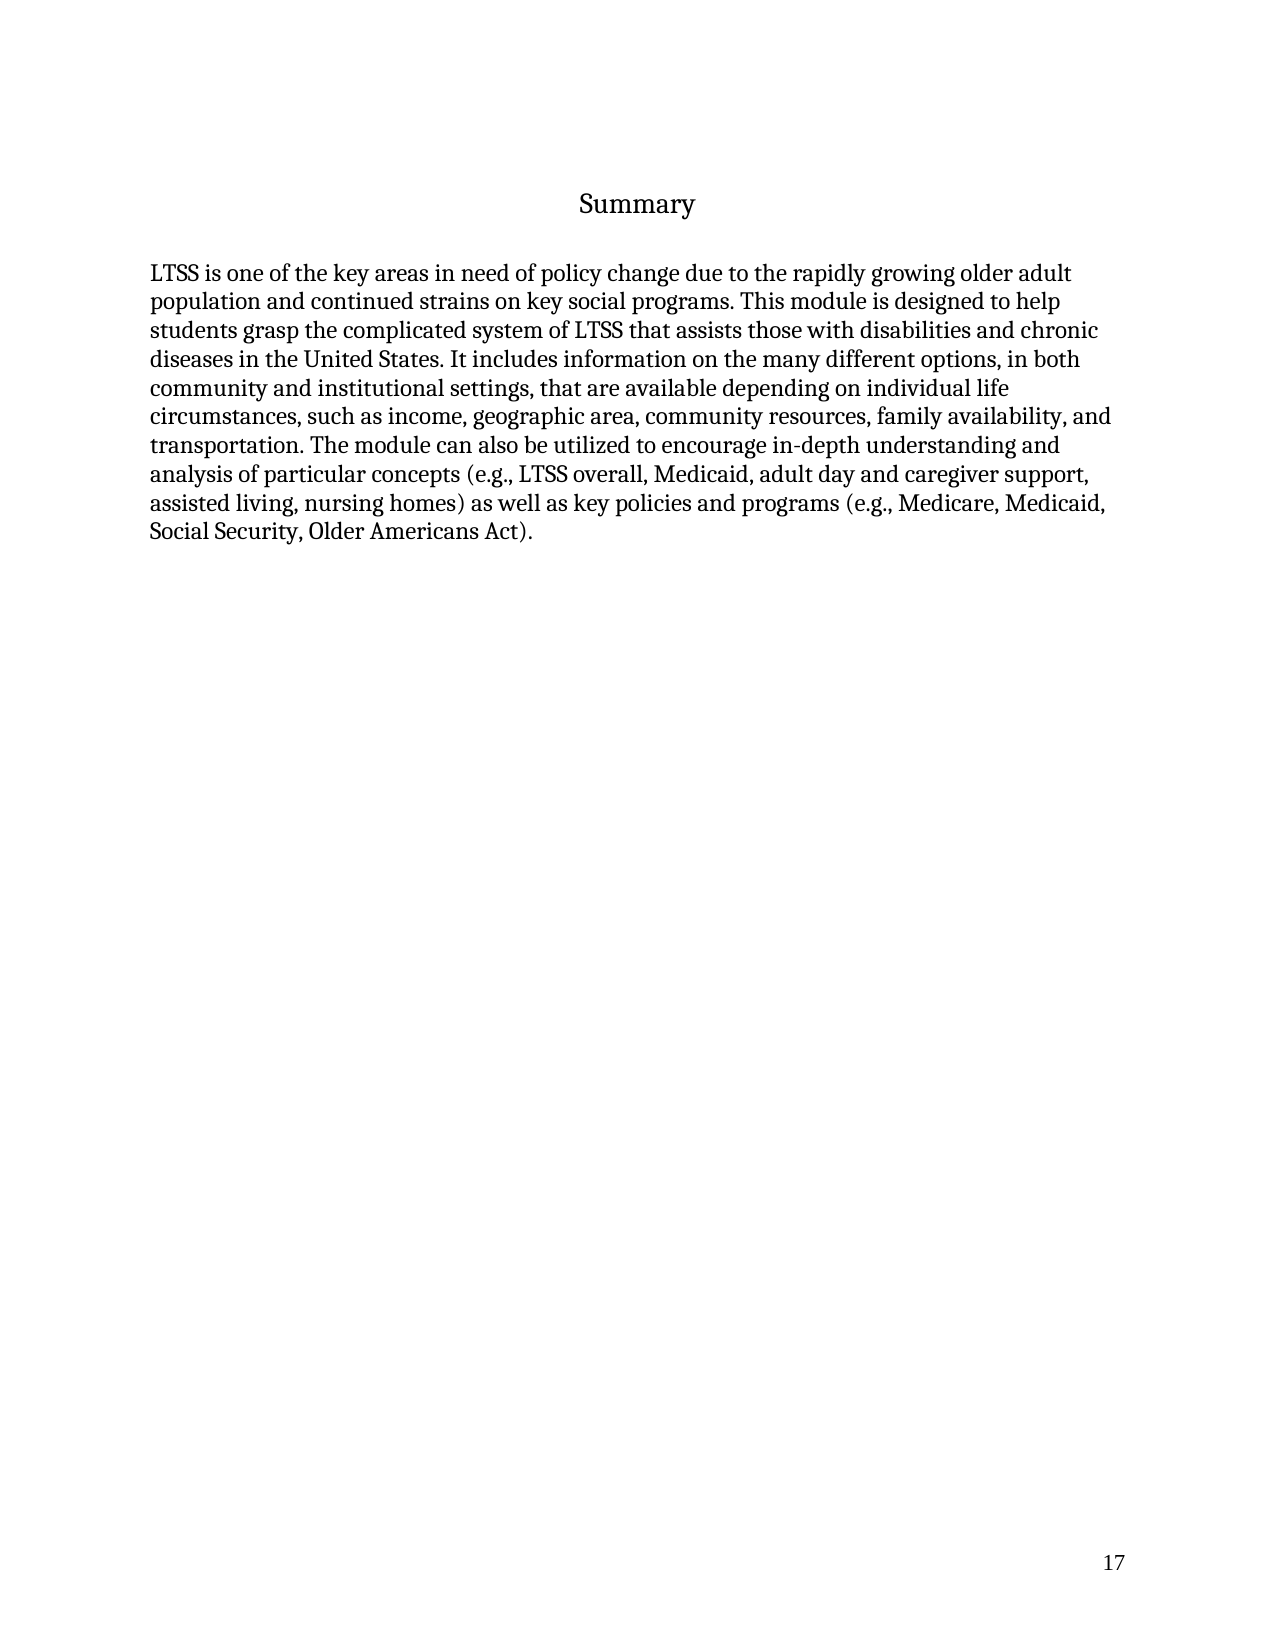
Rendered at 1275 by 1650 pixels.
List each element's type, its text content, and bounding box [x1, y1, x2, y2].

text Summary [150, 187, 1125, 221]
text LTSS is one of the key areas in need of policy change due to the rapidly growing older adult population and continued strains on key social programs. This module is designed to help students grasp the complicated system of LTSS that assists those with disabilities and chronic diseases in the United States. It includes information on the many different options, in both community and institutional settings, that are available depending on individual life circumstances, such as income, geographic area, community resources, family availability, and transportation. The module can also be utilized to encourage in-depth understanding and analysis of particular concepts (e.g., LTSS overall, Medicaid, adult day and caregiver support, assisted living, nursing homes) as well as key policies and programs (e.g., Medicare, Medicaid, Social Security, Older Americans Act). [150, 258, 1125, 546]
